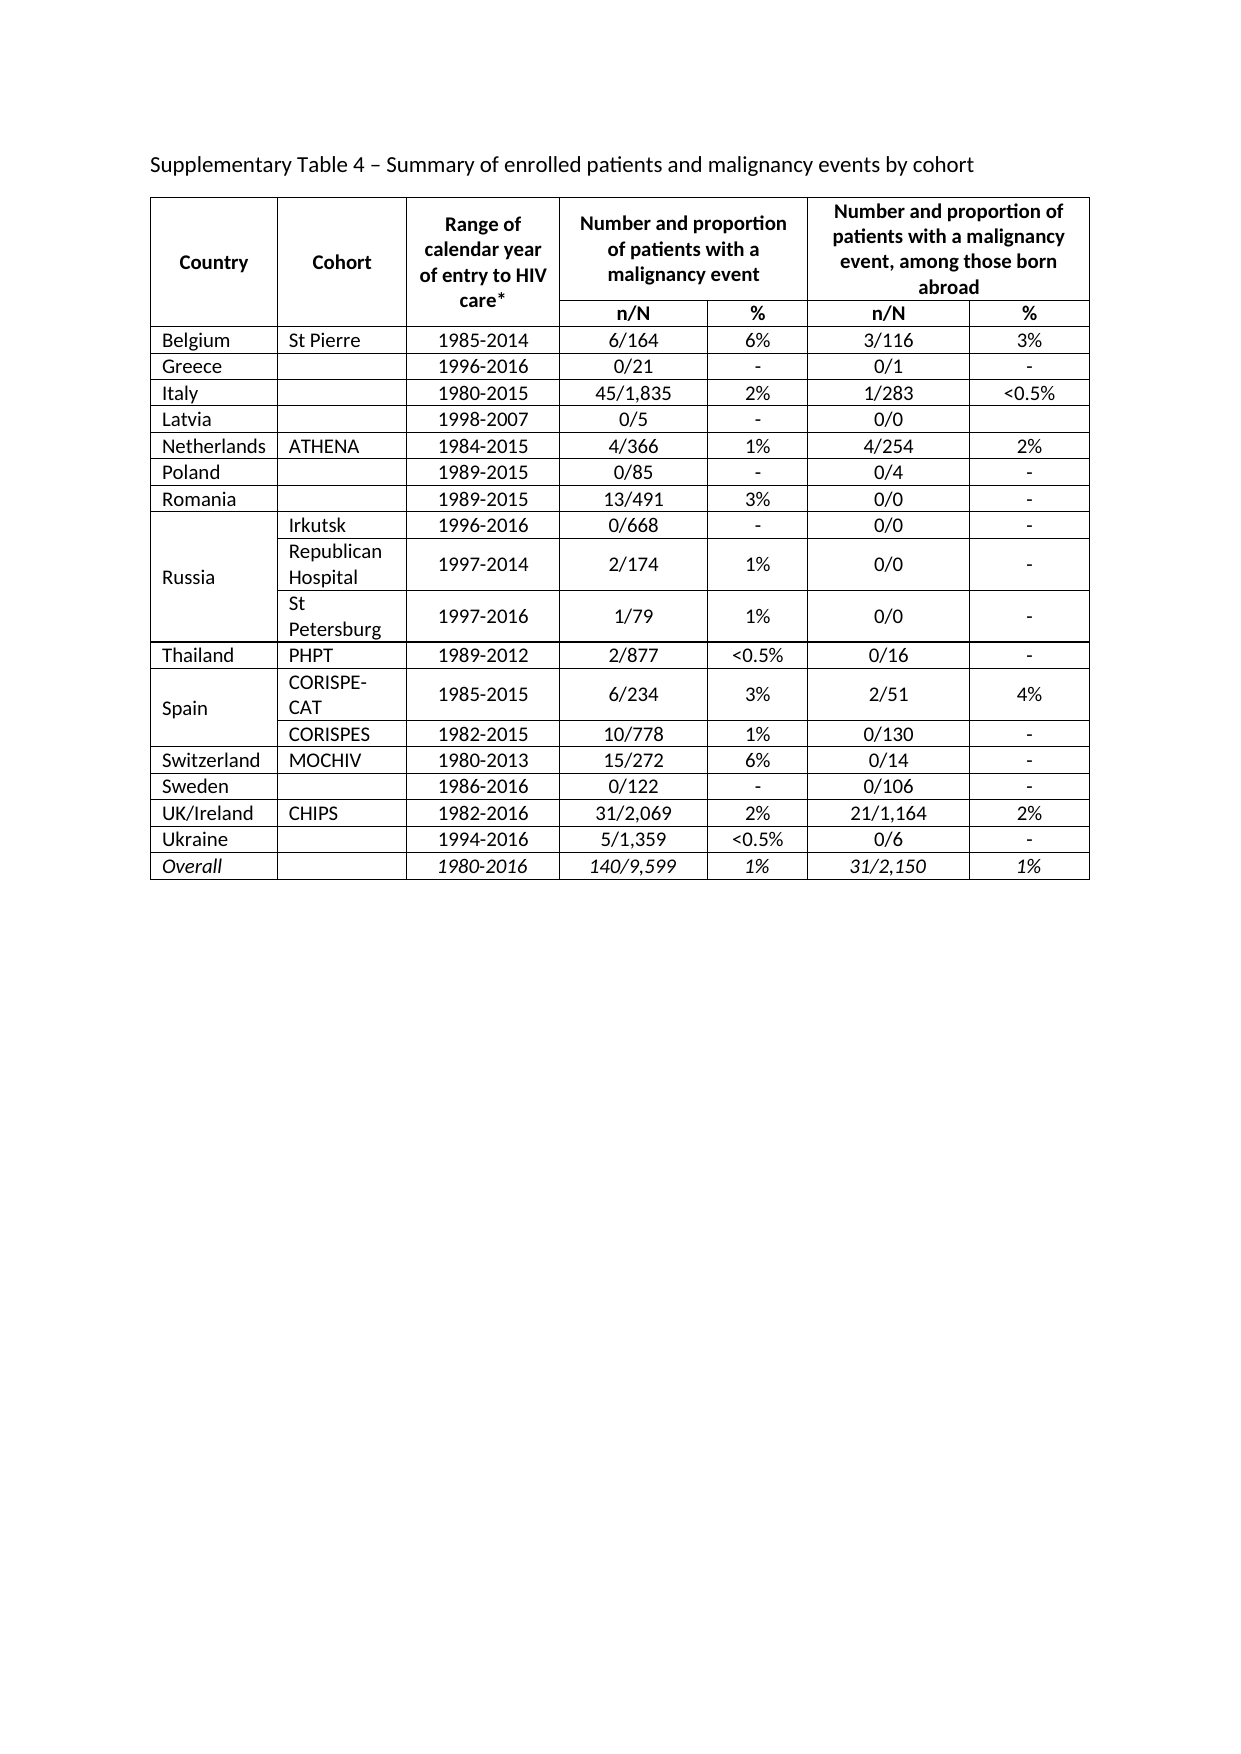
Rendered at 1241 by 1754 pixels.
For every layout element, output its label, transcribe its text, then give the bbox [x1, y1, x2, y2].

table_cell 1994-2016 [407, 827, 559, 852]
table_cell 0/21 [560, 354, 707, 379]
table_cell <0.5% [970, 380, 1089, 405]
table_cell 1% [708, 433, 807, 458]
table_cell 1989-2015 [407, 486, 559, 511]
table_cell 1980-2015 [407, 380, 559, 405]
table_cell Romania [151, 486, 277, 511]
table_cell 1985-2015 [407, 669, 559, 720]
table_cell 2/174 [560, 539, 707, 589]
table_cell 2% [708, 380, 807, 405]
table_cell 1985-2014 [407, 327, 559, 352]
table_cell 5/1,359 [560, 827, 707, 852]
table_cell 0/0 [808, 512, 969, 538]
table_cell 0/5 [560, 406, 707, 432]
table_cell - [970, 721, 1089, 746]
table_cell St Pierre [278, 327, 406, 352]
table_cell 1% [708, 539, 807, 589]
table_cell 1982-2015 [407, 721, 559, 746]
table_cell [278, 827, 406, 852]
table_cell [278, 853, 406, 878]
table_cell 140/9,599 [560, 853, 707, 878]
table_cell 1996-2016 [407, 354, 559, 379]
table_cell 1980-2013 [407, 747, 559, 773]
table_cell 0/14 [808, 747, 969, 773]
table_cell 1997-2014 [407, 539, 559, 589]
table_cell [278, 774, 406, 799]
table_cell - [970, 747, 1089, 773]
table_header Country [151, 198, 277, 326]
table_cell UK/Ireland [151, 800, 277, 826]
table_header Number and proportion of patients with a malignancy event [560, 198, 807, 299]
table_cell 0/4 [808, 459, 969, 485]
table_cell 21/1,164 [808, 800, 969, 826]
table_cell 1% [708, 591, 807, 641]
table_cell 2/877 [560, 643, 707, 668]
table_cell Overall [151, 853, 277, 878]
table_cell 1/79 [560, 591, 707, 641]
table_cell - [970, 486, 1089, 511]
table_cell [970, 406, 1089, 432]
table_cell - [970, 643, 1089, 668]
table_cell - [708, 774, 807, 799]
table_cell % [970, 301, 1089, 326]
table_cell 0/85 [560, 459, 707, 485]
table_cell 1997-2016 [407, 591, 559, 641]
table_cell 4% [970, 669, 1089, 720]
table_cell 2/51 [808, 669, 969, 720]
table_cell 1984-2015 [407, 433, 559, 458]
table_cell 0/1 [808, 354, 969, 379]
table_cell [278, 406, 406, 432]
table_cell ATHENA [278, 433, 406, 458]
table_cell Switzerland [151, 747, 277, 773]
table_cell - [970, 354, 1089, 379]
table_cell 1986-2016 [407, 774, 559, 799]
table_cell n/N [808, 301, 969, 326]
table_cell Italy [151, 380, 277, 405]
table_cell 1% [970, 853, 1089, 878]
table_cell 0/0 [808, 591, 969, 641]
table_cell 1996-2016 [407, 512, 559, 538]
table_cell - [970, 512, 1089, 538]
table_cell 3% [970, 327, 1089, 352]
table_header Number and proportion of patients with a malignancy event, among those born abroad [808, 198, 1089, 299]
table_cell PHPT [278, 643, 406, 668]
table_cell 1998-2007 [407, 406, 559, 432]
table_cell 31/2,069 [560, 800, 707, 826]
table_cell <0.5% [708, 827, 807, 852]
table_cell 10/778 [560, 721, 707, 746]
table_cell 3% [708, 669, 807, 720]
table_cell - [708, 354, 807, 379]
table_cell Spain [151, 669, 277, 746]
table_cell 1/283 [808, 380, 969, 405]
table_cell 1989-2012 [407, 643, 559, 668]
table_cell CORISPE-CAT [278, 669, 406, 720]
table_cell 6% [708, 747, 807, 773]
table_cell - [970, 827, 1089, 852]
table_cell 0/6 [808, 827, 969, 852]
table_header Range of calendar year of entry to HIV care* [407, 198, 559, 326]
table_cell MOCHIV [278, 747, 406, 773]
table_cell 0/122 [560, 774, 707, 799]
table_cell 1980-2016 [407, 853, 559, 878]
table_cell 1% [708, 721, 807, 746]
table_cell 4/254 [808, 433, 969, 458]
table_cell 0/668 [560, 512, 707, 538]
table_cell 2% [970, 433, 1089, 458]
text Supplementary Table 4 – Summary of enrolled patients and malignancy events by cohort [150, 150, 1090, 178]
table_cell [278, 354, 406, 379]
table_cell CHIPS [278, 800, 406, 826]
table_cell 6% [708, 327, 807, 352]
table_cell 2% [970, 800, 1089, 826]
table_cell 2% [708, 800, 807, 826]
table_cell 4/366 [560, 433, 707, 458]
table_cell - [970, 459, 1089, 485]
table_cell 0/0 [808, 539, 969, 589]
table_cell Ukraine [151, 827, 277, 852]
table_cell - [708, 459, 807, 485]
table_cell CORISPES [278, 721, 406, 746]
table_cell - [970, 774, 1089, 799]
table_cell 0/16 [808, 643, 969, 668]
table_cell 45/1,835 [560, 380, 707, 405]
table_cell Sweden [151, 774, 277, 799]
table_cell [278, 459, 406, 485]
table_cell - [970, 539, 1089, 589]
table_cell 3% [708, 486, 807, 511]
table_cell - [970, 591, 1089, 641]
table_cell 0/106 [808, 774, 969, 799]
table_cell 1982-2016 [407, 800, 559, 826]
table_cell Thailand [151, 643, 277, 668]
table_cell Greece [151, 354, 277, 379]
table_cell 6/164 [560, 327, 707, 352]
table_cell St Petersburg [278, 591, 406, 641]
table_cell Netherlands [151, 433, 277, 458]
table_cell Republican Hospital [278, 539, 406, 589]
table_cell - [708, 512, 807, 538]
table_cell [278, 486, 406, 511]
table_cell 15/272 [560, 747, 707, 773]
table_cell Irkutsk [278, 512, 406, 538]
table_cell % [708, 301, 807, 326]
table_cell n/N [560, 301, 707, 326]
table_cell - [708, 406, 807, 432]
table_cell Latvia [151, 406, 277, 432]
table_cell 0/130 [808, 721, 969, 746]
table_cell Russia [151, 512, 277, 641]
table_cell 6/234 [560, 669, 707, 720]
table_cell 1% [708, 853, 807, 878]
table_cell 0/0 [808, 486, 969, 511]
table_cell 31/2,150 [808, 853, 969, 878]
table_cell 0/0 [808, 406, 969, 432]
table_cell [278, 380, 406, 405]
table_header Cohort [278, 198, 406, 326]
table_cell 3/116 [808, 327, 969, 352]
table_cell <0.5% [708, 643, 807, 668]
table_cell 13/491 [560, 486, 707, 511]
table_cell Belgium [151, 327, 277, 352]
table_cell Poland [151, 459, 277, 485]
table_cell 1989-2015 [407, 459, 559, 485]
